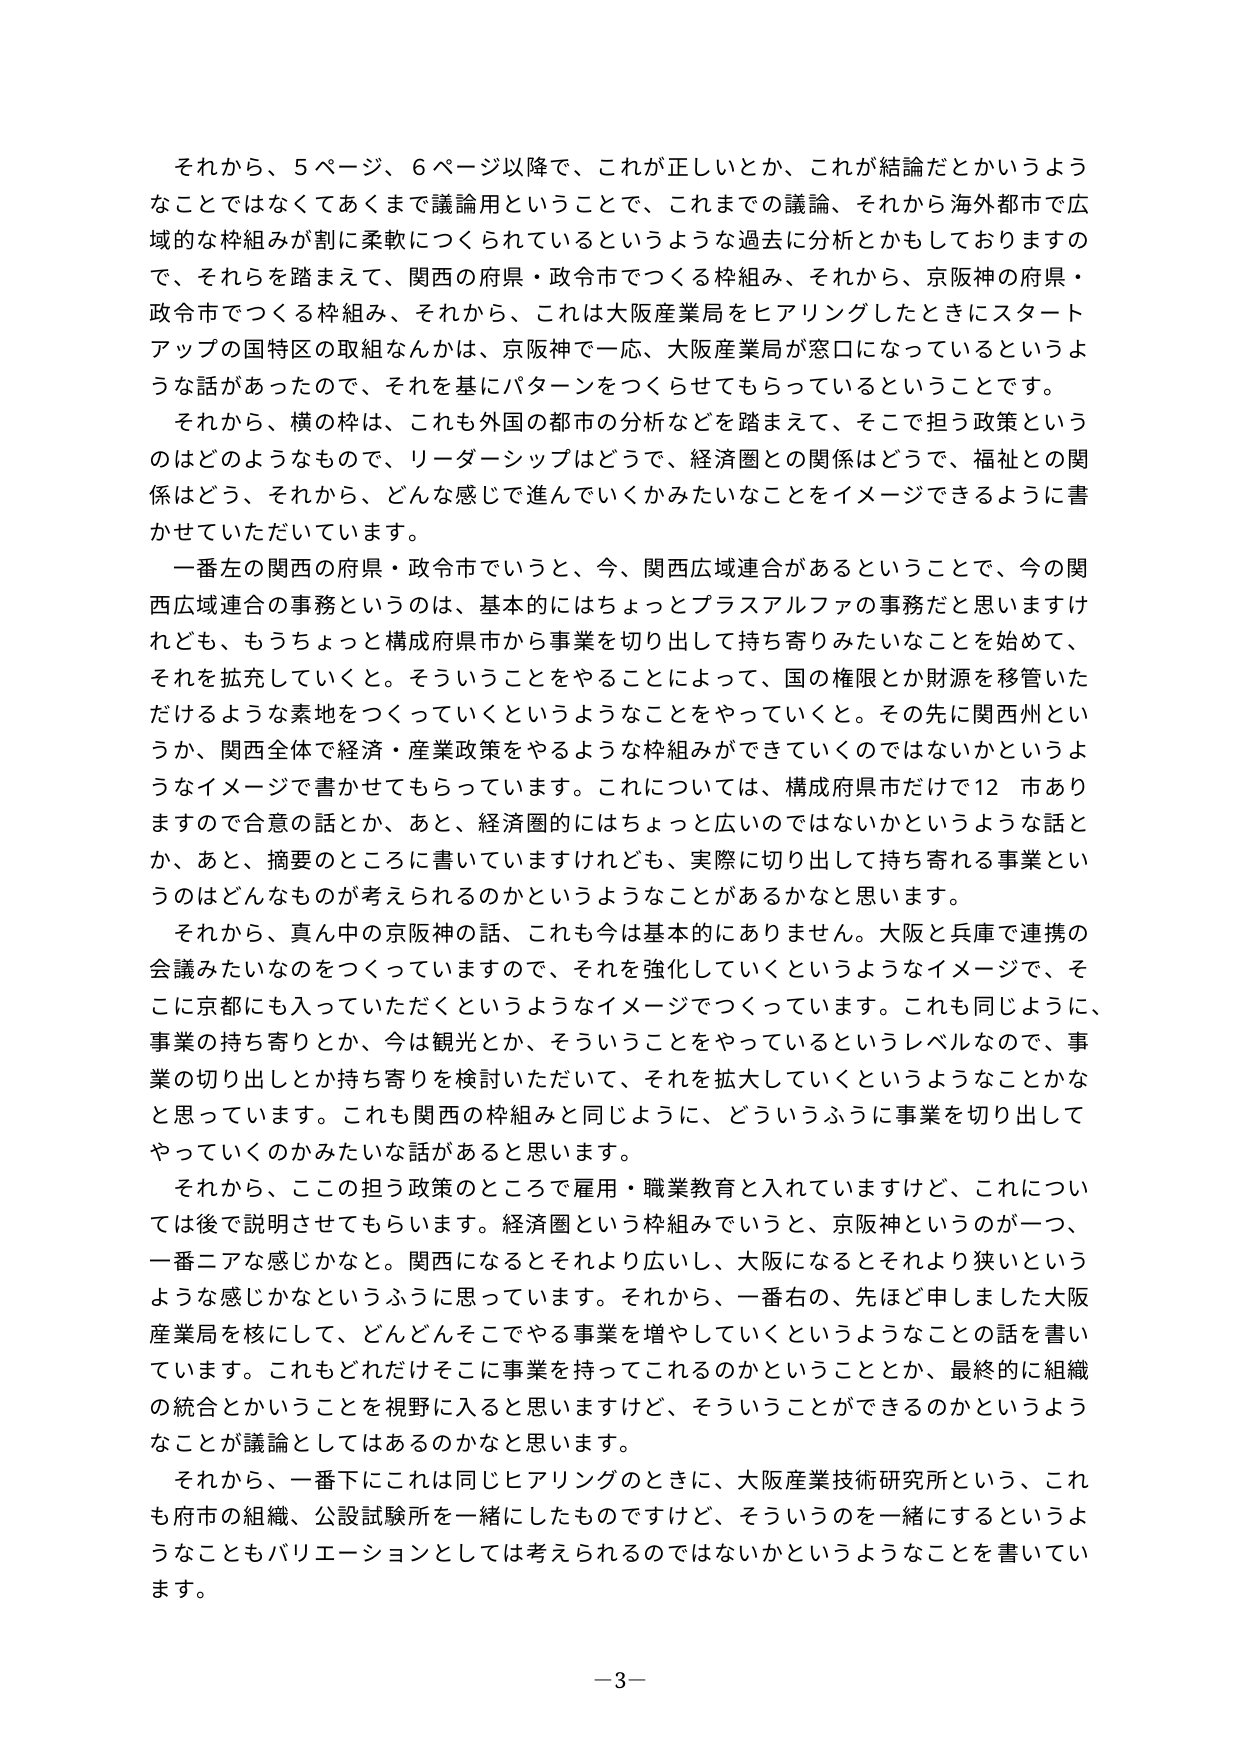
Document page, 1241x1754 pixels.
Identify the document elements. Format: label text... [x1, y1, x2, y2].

text それから、５ページ、６ページ以降で、これが正しいとか、これが結論だとかいうようなことではなくてあくまで議論用ということで、これまでの議論、それから海外都市で広域的な枠組みが割に柔軟につくられているというような過去に分析とかもしておりますので、それらを踏まえて、関西の府県・政令市でつくる枠組み、それから、京阪神の府県・政令市でつくる枠組み、それから、これは大阪産業局をヒアリングしたときにスタートアップの国特区の取組なんかは、京阪神で一応、大阪産業局が窓口になっているというような話があったので、それを基にパターンをつくらせてもらっているということです。 [149, 148, 1091, 403]
text それから、真ん中の京阪神の話、これも今は基本的にありません。大阪と兵庫で連携の会議みたいなのをつくっていますので、それを強化していくというようなイメージで、そこに京都にも入っていただくというようなイメージでつくっています。これも同じように、事業の持ち寄りとか、今は観光とか、そういうことをやっているというレベルなので、事業の切り出しとか持ち寄りを検討いただいて、それを拡大していくというようなことかなと思っています。これも関西の枠組みと同じように、どういうふうに事業を切り出してやっていくのかみたいな話があると思います。 [149, 913, 1091, 1169]
text それから、ここの担う政策のところで雇用・職業教育と入れていますけど、これについては後で説明させてもらいます。経済圏という枠組みでいうと、京阪神というのが一つ、一番ニアな感じかなと。関西になるとそれより広いし、大阪になるとそれより狭いというような感じかなというふうに思っています。それから、一番右の、先ほど申しました大阪産業局を核にして、どんどんそこでやる事業を増やしていくというようなことの話を書いています。これもどれだけそこに事業を持ってこれるのかということとか、最終的に組織の統合とかいうことを視野に入ると思いますけど、そういうことができるのかというようなことが議論としてはあるのかなと思います。 [149, 1169, 1091, 1460]
text それから、一番下にこれは同じヒアリングのときに、大阪産業技術研究所という、これも府市の組織、公設試験所を一緒にしたものですけど、そういうのを一緒にするというようなこともバリエーションとしては考えられるのではないかというようなことを書いています。 [149, 1460, 1091, 1606]
text それから、横の枠は、これも外国の都市の分析などを踏まえて、そこで担う政策というのはどのようなもので、リーダーシップはどうで、経済圏との関係はどうで、福祉との関係はどう、それから、どんな感じで進んでいくかみたいなことをイメージできるように書かせていただいています。 [149, 403, 1091, 549]
text 一番左の関西の府県・政令市でいうと、今、関西広域連合があるということで、今の関西広域連合の事務というのは、基本的にはちょっとプラスアルファの事務だと思いますけれども、もうちょっと構成府県市から事業を切り出して持ち寄りみたいなことを始めて、それを拡充していくと。そういうことをやることによって、国の権限とか財源を移管いただけるような素地をつくっていくというようなことをやっていくと。その先に関西州というか、関西全体で経済・産業政策をやるような枠組みができていくのではないかというようなイメージで書かせてもらっています。これについては、構成府県市だけで12市ありますので合意の話とか、あと、経済圏的にはちょっと広いのではないかというような話とか、あと、摘要のところに書いていますけれども、実際に切り出して持ち寄れる事業というのはどんなものが考えられるのかというようなことがあるかなと思います。 [149, 549, 1091, 913]
